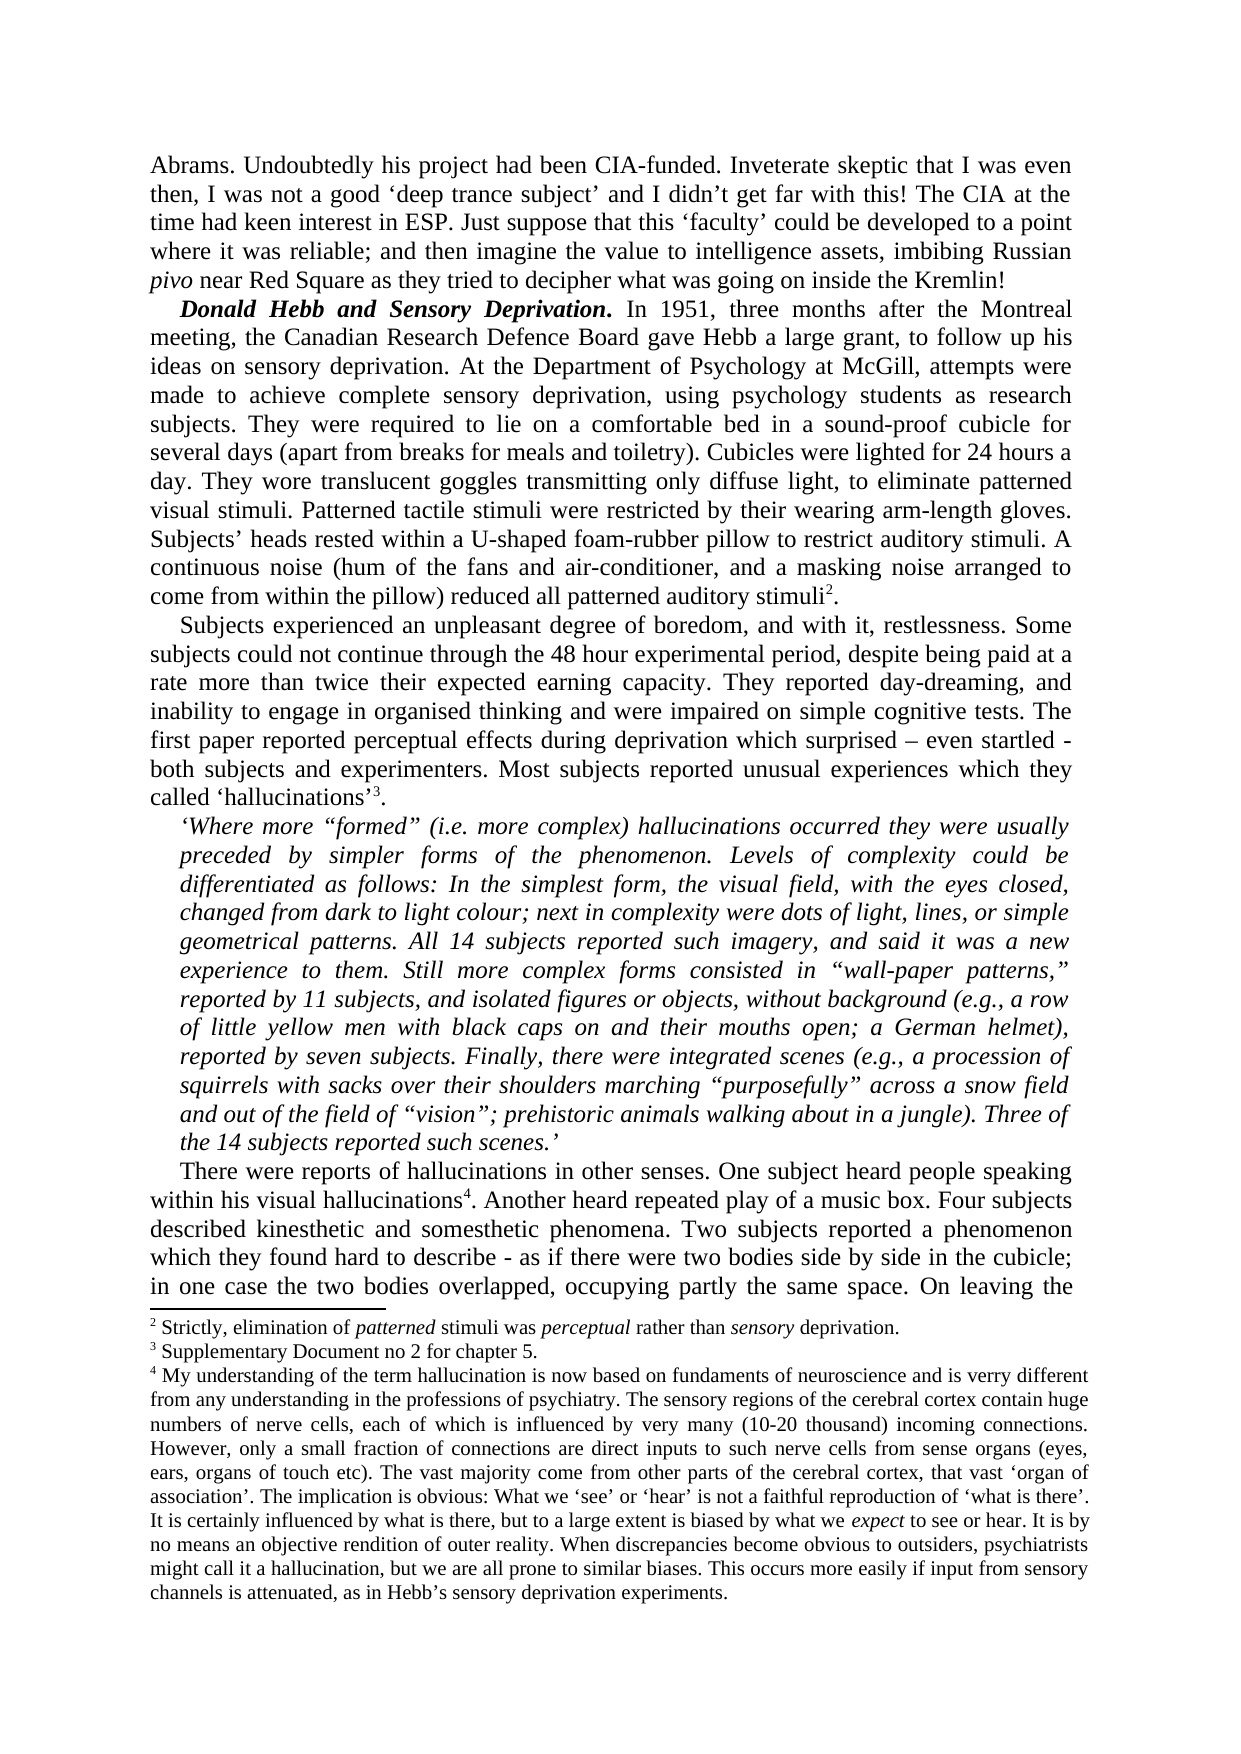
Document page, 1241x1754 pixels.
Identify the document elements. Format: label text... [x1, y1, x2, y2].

text Donald Hebb and Sensory Deprivation. In 1951, three months after the Montreal meeting, the Canadian Research Defence Board gave Hebb a large grant, to follow up his ideas on sensory deprivation. At the Department of Psychology at McGill, attempts were made to achieve complete sensory deprivation, using psychology students as research subjects. They were required to lie on a comfortable bed in a sound-proof cubicle for several days (apart from breaks for meals and toiletry). Cubicles were lighted for 24 hours a day. They wore translucent goggles transmitting only diffuse light, to eliminate patterned visual stimuli. Patterned tactile stimuli were restricted by their wearing arm-length gloves. Subjects’ heads rested within a U-shaped foam-rubber pillow to restrict auditory stimuli. A continuous noise (hum of the fans and air-conditioner, and a masking noise arranged to come from within the pillow) reduced all patterned auditory stimuli. [150, 294, 1073, 610]
text Subjects experienced an unpleasant degree of boredom, and with it, restlessness. Some subjects could not continue through the 48 hour experimental period, despite being paid at a rate more than twice their expected earning capacity. They reported day-dreaming, and inability to engage in organised thinking and were impaired on simple cognitive tests. The first paper reported perceptual effects during deprivation which surprised – even startled -both subjects and experimenters. Most subjects reported unusual experiences which they called ‘hallucinations’. [150, 610, 1073, 811]
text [150, 150, 1073, 294]
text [150, 1156, 1073, 1300]
text ‘Where more “formed” (i.e. more complex) hallucinations occurred they were usually preceded by simpler forms of the phenomenon. Levels of complexity could be differentiated as follows: In the simplest form, the visual field, with the eyes closed, changed from dark to light colour; next in complexity were dots of light, lines, or simple geometrical patterns. All 14 subjects reported such imagery, and said it was a new experience to them. Still more complex forms consisted in “wall-paper patterns,” reported by 11 subjects, and isolated figures or objects, without background (e.g., a row of little yellow men with black caps on and their mouths open; a German helmet), reported by seven subjects. Finally, there were integrated scenes (e.g., a procession of squirrels with sacks over their shoulders marching “purposefully” across a snow field and out of the field of “vision”; prehistoric animals walking about in a jungle). Three of the 14 subjects reported such scenes.’ [179, 811, 1072, 1156]
